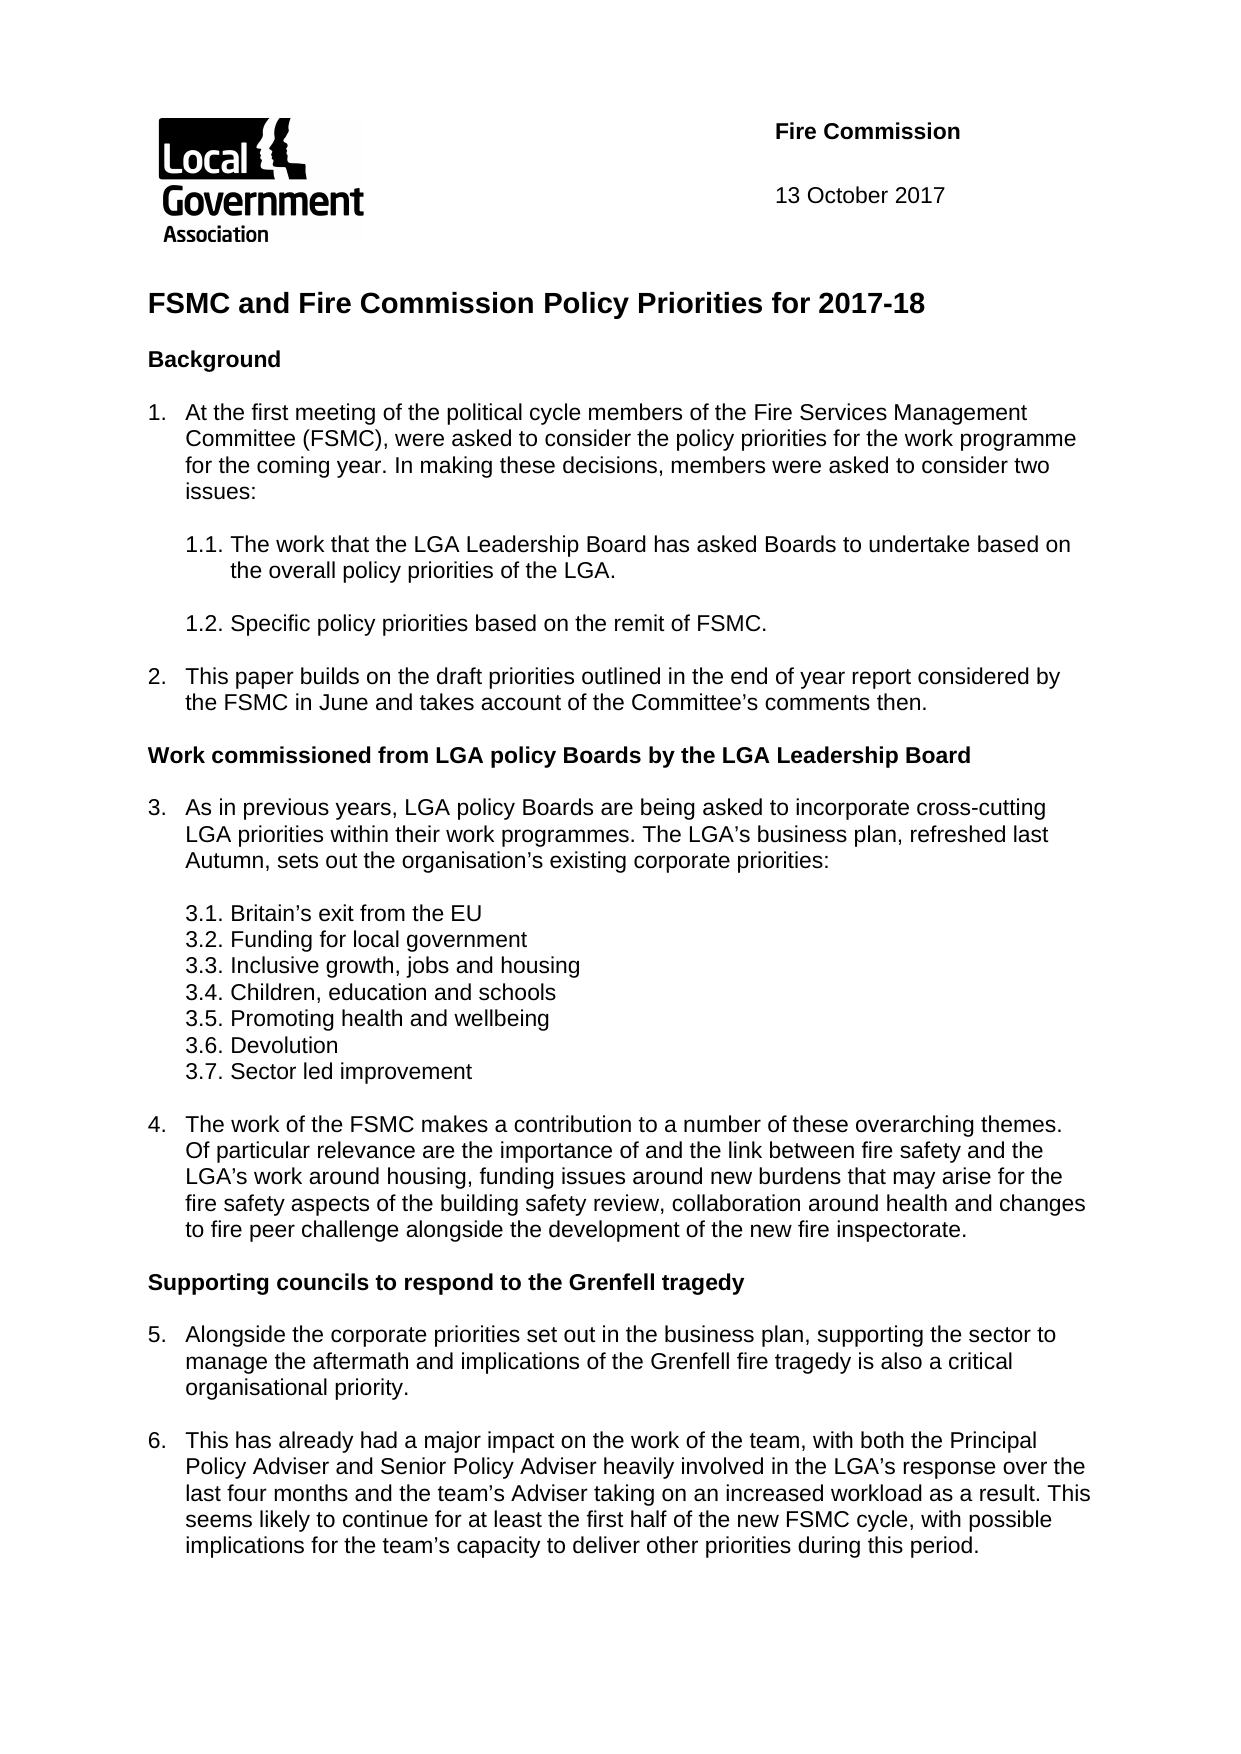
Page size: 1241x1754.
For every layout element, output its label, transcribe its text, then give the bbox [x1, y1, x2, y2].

list As in previous years, LGA policy Boards are being asked to incorporate cross-cutting LGA priorities within their work programmes. The LGA’s business plan, refreshed last Autumn, sets out the organisation’s existing corporate priorities: [148, 794, 1092, 873]
list Devolution [185, 1032, 1092, 1058]
picture [158, 118, 364, 242]
text FSMC and Fire Commission Policy Priorities for 2017-18 [148, 286, 1092, 320]
list Funding for local government [185, 926, 1092, 952]
list At the first meeting of the political cycle members of the Fire Services Management Committee (FSMC), were asked to consider the policy priorities for the work programme for the coming year. In making these decisions, members were asked to consider two issues: [148, 399, 1092, 504]
list Children, education and schools [185, 979, 1092, 1005]
text Background [148, 346, 1092, 373]
list The work of the FSMC makes a contribution to a number of these overarching themes. Of particular relevance are the importance of and the link between fire safety and the LGA’s work around housing, funding issues around new burdens that may arise for the fire safety aspects of the building safety review, collaboration around health and changes to fire peer challenge alongside the development of the new fire inspectorate. [148, 1111, 1092, 1242]
text Supporting councils to respond to the Grenfell tragedy [148, 1269, 1092, 1295]
list Alongside the corporate priorities set out in the business plan, supporting the sector to manage the aftermath and implications of the Grenfell fire tragedy is also a critical organisational priority. [148, 1321, 1092, 1401]
list This paper builds on the draft priorities outlined in the end of year report considered by the FSMC in June and takes account of the Committee’s comments then. [148, 663, 1092, 715]
list Promoting health and wellbeing [185, 1005, 1092, 1032]
list This has already had a major impact on the work of the team, with both the Principal Policy Adviser and Senior Policy Adviser heavily involved in the LGA’s response over the last four months and the team’s Adviser taking on an increased workload as a result. This seems likely to continue for at least the first half of the new FSMC cycle, with possible implications for the team’s capacity to deliver other priorities during this period. [148, 1427, 1092, 1559]
text Work commissioned from LGA policy Boards by the LGA Leadership Board [148, 742, 1092, 768]
list Inclusive growth, jobs and housing [185, 952, 1092, 979]
list The work that the LGA Leadership Board has asked Boards to undertake based on the overall policy priorities of the LGA. [185, 531, 1092, 583]
list Sector led improvement [185, 1058, 1092, 1084]
list Britain’s exit from the EU [185, 900, 1092, 926]
list Specific policy priorities based on the remit of FSMC. [185, 610, 1092, 636]
